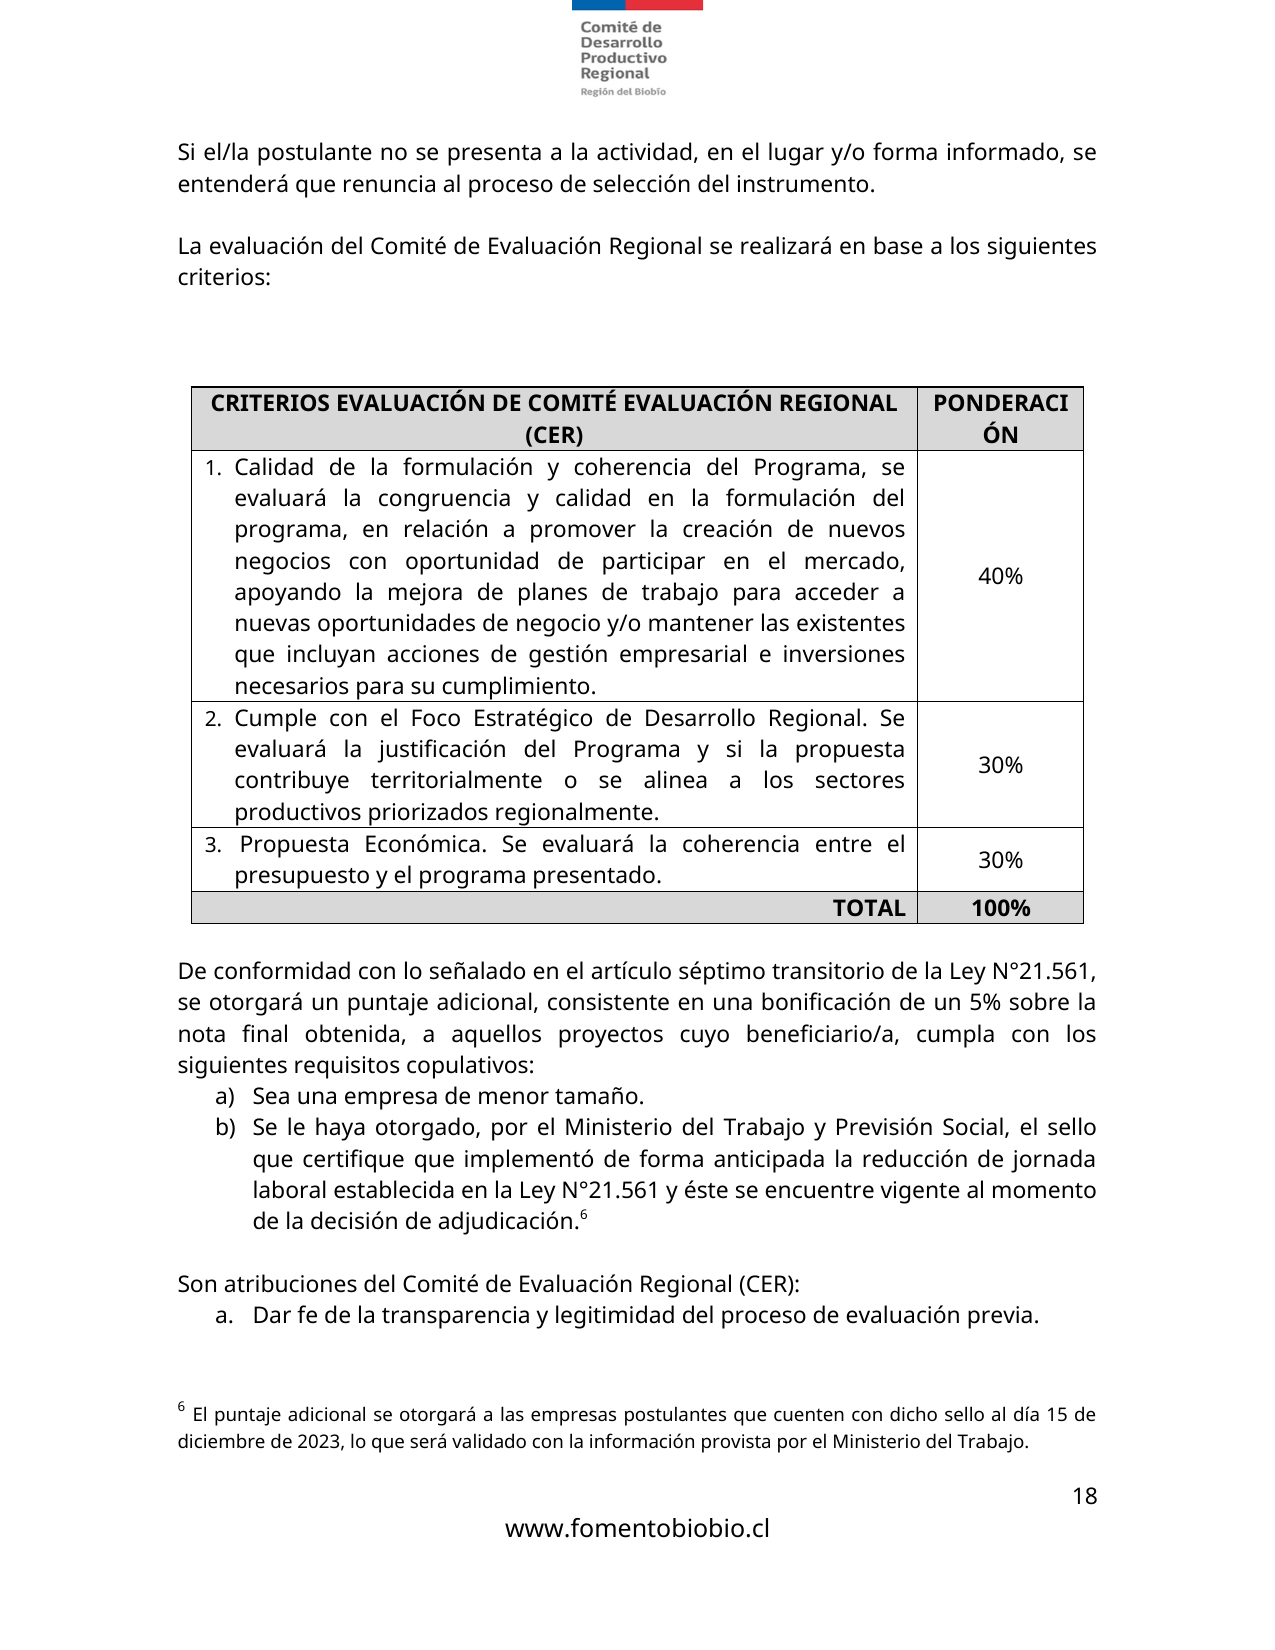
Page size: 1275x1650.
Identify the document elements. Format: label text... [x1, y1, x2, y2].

text La evaluación del Comité de Evaluación Regional se realizará en base a los siguientes criterios: [177, 230, 1098, 293]
list Dar fe de la transparencia y legitimidad del proceso de evaluación previa. [215, 1299, 1098, 1330]
text b) Se le haya otorgado, por el Ministerio del Trabajo y Previsión Social, el sello que certifique que implementó de forma anticipada la reducción de jornada laboral establecida en la Ley N°21.561 y éste se encuentre vigente al momento de la decisión de adjudicación. [215, 1111, 1098, 1236]
table_header PONDERACIÓN [918, 388, 1083, 450]
table_cell TOTAL [192, 892, 917, 923]
text a) Sea una empresa de menor tamaño. [215, 1080, 1098, 1111]
table_cell Cumple con el Foco Estratégico de Desarrollo Regional. Se evaluará la justificación del Programa y si la propuesta contribuye territorialmente o se alinea a los sectores productivos priorizados regionalmente. [192, 702, 917, 827]
table_cell 40% [918, 451, 1083, 701]
text Son atribuciones del Comité de Evaluación Regional (CER): [177, 1268, 1098, 1299]
table_cell Calidad de la formulación y coherencia del Programa, se evaluará la congruencia y calidad en la formulación del programa, en relación a promover la creación de nuevos negocios con oportunidad de participar en el mercado, apoyando la mejora de planes de trabajo para acceder a nuevas oportunidades de negocio y/o mantener las existentes que incluyan acciones de gestión empresarial e inversiones necesarios para su cumplimiento. [192, 451, 917, 701]
table_cell 30% [918, 828, 1083, 891]
text De conformidad con lo señalado en el artículo séptimo transitorio de la Ley N°21.561, se otorgará un puntaje adicional, consistente en una bonificación de un 5% sobre la nota final obtenida, a aquellos proyectos cuyo beneficiario/a, cumpla con los siguientes requisitos copulativos: [177, 955, 1098, 1080]
table_cell 30% [918, 702, 1083, 827]
table_cell Propuesta Económica. Se evaluará la coherencia entre el presupuesto y el programa presentado. [192, 828, 917, 891]
table_cell 100% [918, 892, 1083, 923]
table_header CRITERIOS EVALUACIÓN DE COMITÉ EVALUACIÓN REGIONAL (CER) [192, 388, 917, 450]
picture [572, 0, 704, 129]
text Si el/la postulante no se presenta a la actividad, en el lugar y/o forma informado, se entenderá que renuncia al proceso de selección del instrumento. [177, 136, 1098, 199]
